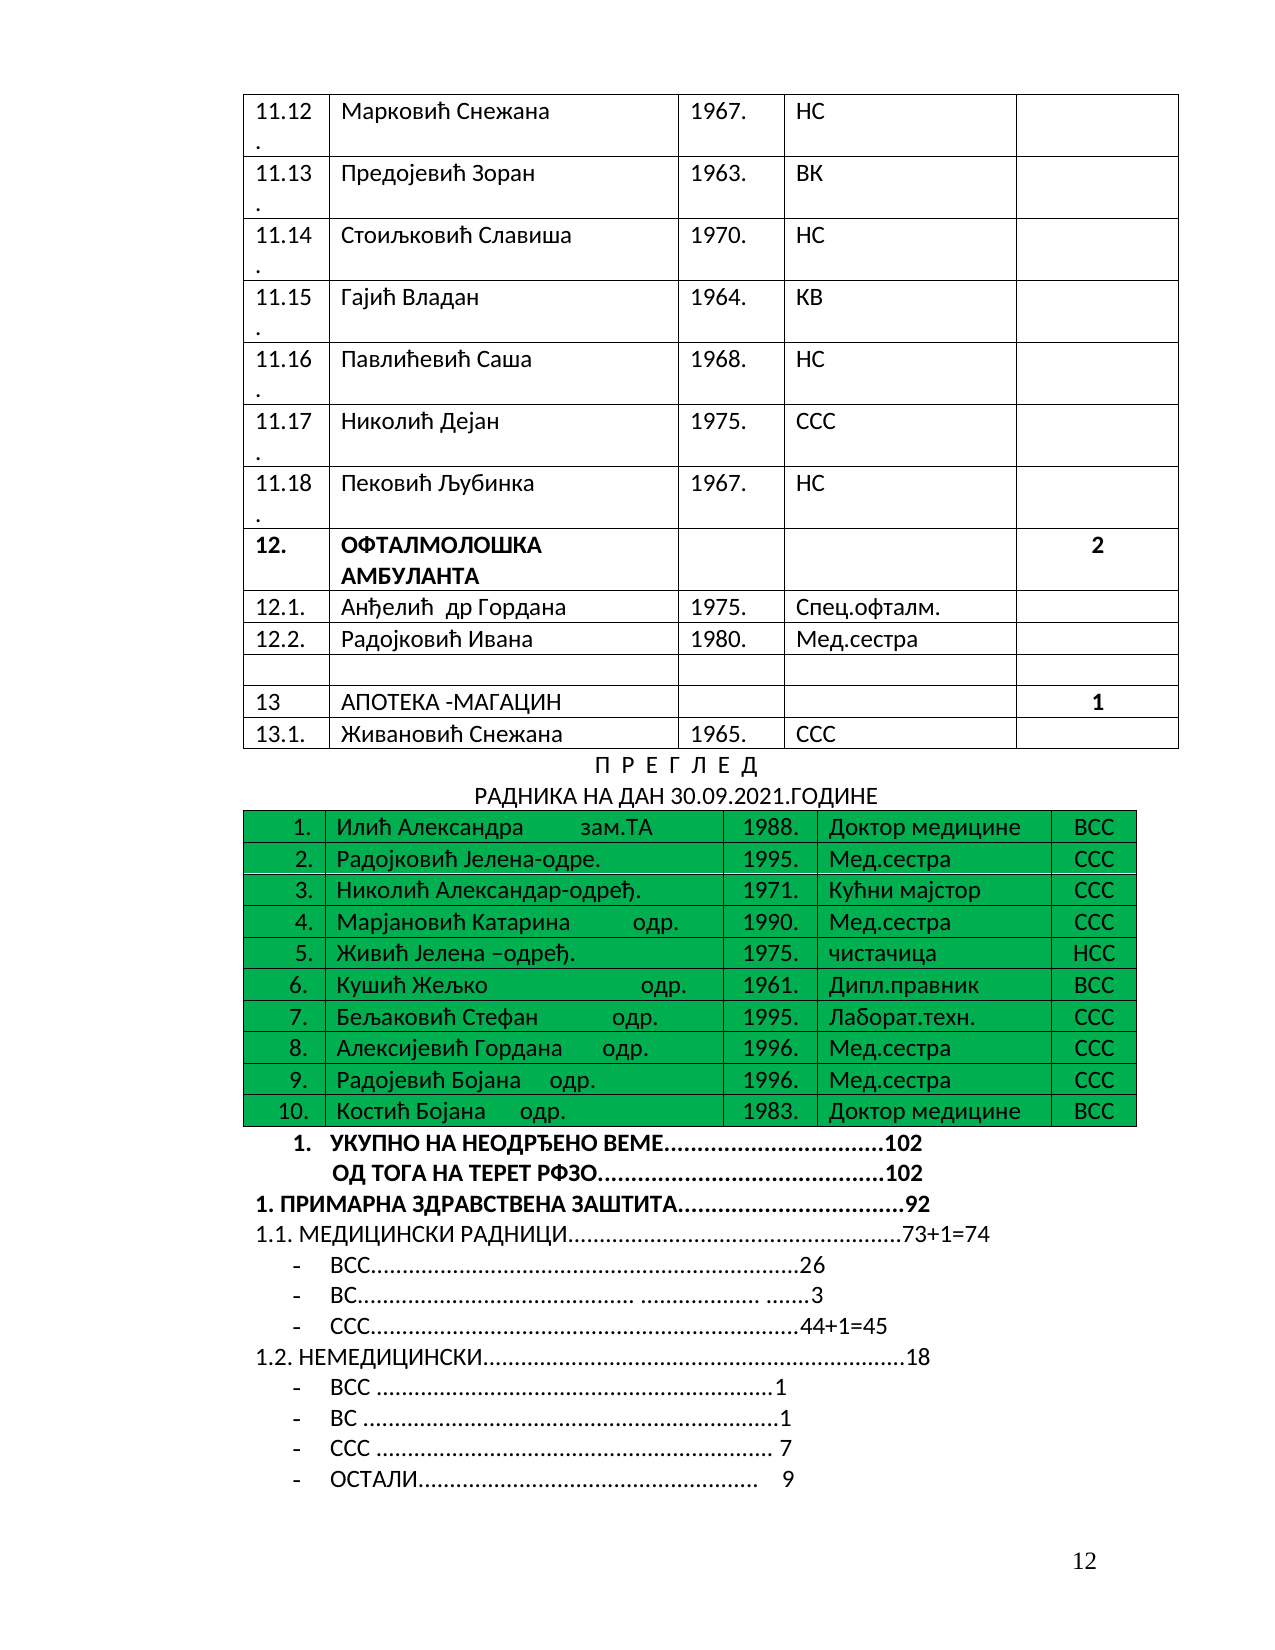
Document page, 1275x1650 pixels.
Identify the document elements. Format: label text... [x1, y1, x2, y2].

table_cell 1983. [724, 1095, 817, 1126]
list ВС ..................................................................1 [292, 1402, 1097, 1432]
table_cell Радојевић Бојана одр. [326, 1064, 723, 1094]
table_cell Живић Јелена –одређ. [326, 938, 723, 968]
table_cell 1996. [724, 1064, 817, 1094]
table_cell Стоиљковић Славиша [330, 219, 678, 280]
table_cell [679, 655, 784, 685]
table_cell 1975. [679, 591, 784, 622]
table_cell [785, 655, 1016, 685]
table_cell Предојевић Зоран [330, 157, 678, 218]
table_cell Гајић Владан [330, 281, 678, 342]
table_cell Марјановић Kатарина одр. [326, 906, 723, 937]
table_header 1988. [724, 811, 817, 842]
table_cell 1965. [679, 718, 784, 748]
text 1.1. МЕДИЦИНСКИ РАДНИЦИ.....................................................73+1=74 [255, 1218, 1097, 1249]
table_cell НСС [1052, 938, 1136, 968]
list ВСС ...............................................................1 [292, 1371, 1097, 1402]
list УКУПНО НА НЕОДРЂЕНО ВЕМЕ.................................102 [292, 1127, 1097, 1157]
table_cell 1970. [679, 219, 784, 280]
table_cell 1967. [679, 95, 784, 156]
table_cell 11.15. [244, 281, 329, 342]
list ССС....................................................................44+1=45 [292, 1310, 1097, 1341]
table_cell Спец.офталм. [785, 591, 1016, 622]
table_cell ССС [1052, 1001, 1136, 1031]
table_cell НС [785, 95, 1016, 156]
table_cell Николић Александар-одређ. [326, 875, 723, 905]
table_cell 13 [244, 686, 329, 717]
list ВСС....................................................................26 [292, 1249, 1097, 1279]
table_header [244, 811, 325, 842]
text РАДНИКА НА ДАН 30.09.2021.ГОДИНЕ [255, 780, 1097, 810]
table_cell Живановић Снежана [330, 718, 678, 748]
list ССС ............................................................... 7 [292, 1432, 1097, 1463]
table_cell 8. [244, 1032, 325, 1063]
table_cell 2 [1017, 529, 1178, 590]
table_cell [785, 529, 1016, 590]
table_cell чистачица [818, 938, 1051, 968]
text ОД ТОГА НА ТЕРЕТ РФЗО...........................................102 [292, 1157, 1097, 1188]
table_cell [1017, 623, 1178, 653]
table_cell Мед.сестра [818, 1032, 1051, 1063]
table_cell 3. [244, 875, 325, 905]
table_cell [1017, 718, 1178, 748]
table_header Доктор медицине [818, 811, 1051, 842]
table_cell 11.17. [244, 405, 329, 466]
table_cell Николић Дејан [330, 405, 678, 466]
table_cell ССС [1052, 1032, 1136, 1063]
table_cell 1967. [679, 467, 784, 528]
table_cell 1995. [724, 843, 817, 873]
table_cell Радојковић Јелена-одре. [326, 843, 723, 873]
table_cell 11.18. [244, 467, 329, 528]
table_cell 9. [244, 1064, 325, 1094]
table_cell НС [785, 467, 1016, 528]
table_cell [1017, 219, 1178, 280]
text П Р Е Г Л Е Д [255, 749, 1097, 780]
table_cell 12.2. [244, 623, 329, 653]
table_cell [1017, 591, 1178, 622]
table_cell Марковић Снежана [330, 95, 678, 156]
table_cell Мед.сестра [818, 1064, 1051, 1094]
table_cell [1017, 281, 1178, 342]
table_cell Мед.сестра [785, 623, 1016, 653]
list ВС............................................ ................... .......3 [292, 1279, 1097, 1310]
table_cell Мед.сестра [818, 906, 1051, 937]
table_cell НС [785, 219, 1016, 280]
table_cell [785, 686, 1016, 717]
table_cell Кушић Жељко одр. [326, 969, 723, 1000]
table_header Илић Александра зам.ТА [326, 811, 723, 842]
table_cell ВСС [1052, 969, 1136, 1000]
table_cell Павлићевић Саша [330, 343, 678, 404]
table_cell ССС [1052, 1064, 1136, 1094]
table_cell ССС [1052, 843, 1136, 873]
table_cell [1017, 467, 1178, 528]
table_cell Анђелић др Гордана [330, 591, 678, 622]
list ОСТАЛИ...................................................... 9 [292, 1463, 1097, 1493]
table_cell Мед.сестра [818, 843, 1051, 873]
table_cell Кућни мајстор [818, 875, 1051, 905]
table_cell Алексијевић Гордана одр. [326, 1032, 723, 1063]
table_cell [244, 655, 329, 685]
table_cell 1990. [724, 906, 817, 937]
table_cell 7. [244, 1001, 325, 1031]
table_cell [330, 655, 678, 685]
table_cell 11.14. [244, 219, 329, 280]
table_cell ССС [785, 405, 1016, 466]
table_cell 1995. [724, 1001, 817, 1031]
table_cell 10. [244, 1095, 325, 1126]
table_cell [1017, 405, 1178, 466]
table_cell ССС [785, 718, 1016, 748]
table_cell 4. [244, 906, 325, 937]
table_cell 1961. [724, 969, 817, 1000]
table_cell [1017, 655, 1178, 685]
table_cell ССС [1052, 906, 1136, 937]
table_cell ВСС [1052, 1095, 1136, 1126]
table_cell [1017, 157, 1178, 218]
table_cell 5. [244, 938, 325, 968]
table_cell 11.12. [244, 95, 329, 156]
table_cell 13.1. [244, 718, 329, 748]
table_cell 1 [1017, 686, 1178, 717]
text 1.2. НЕМЕДИЦИНСКИ...................................................................18 [255, 1341, 1097, 1371]
table_cell [1017, 343, 1178, 404]
table_cell Доктор медицине [818, 1095, 1051, 1126]
table_cell [679, 529, 784, 590]
table_cell НС [785, 343, 1016, 404]
table_cell 1963. [679, 157, 784, 218]
table_cell Дипл.правник [818, 969, 1051, 1000]
table_cell КВ [785, 281, 1016, 342]
table_header ВСС [1052, 811, 1136, 842]
table_cell 12.1. [244, 591, 329, 622]
table_cell 1980. [679, 623, 784, 653]
table_cell ССС [1052, 875, 1136, 905]
table_cell 2. [244, 843, 325, 873]
table_cell Лаборат.техн. [818, 1001, 1051, 1031]
table_cell 1996. [724, 1032, 817, 1063]
table_cell 12. [244, 529, 329, 590]
table_cell 11.13. [244, 157, 329, 218]
table_cell 1968. [679, 343, 784, 404]
table_cell 1975. [724, 938, 817, 968]
table_cell [679, 686, 784, 717]
table_cell 11.16. [244, 343, 329, 404]
table_cell Пековић Љубинка [330, 467, 678, 528]
table_cell ВК [785, 157, 1016, 218]
table_cell 1975. [679, 405, 784, 466]
table_cell АПОТЕКА -МАГАЦИН [330, 686, 678, 717]
table_cell Радојковић Ивана [330, 623, 678, 653]
text 1. ПРИМАРНА ЗДРАВСТВЕНА ЗАШТИТА..................................92 [255, 1188, 1097, 1218]
table_cell Костић Бојана одр. [326, 1095, 723, 1126]
table_cell Бељаковић Стефан одр. [326, 1001, 723, 1031]
table_cell [1017, 95, 1178, 156]
table_cell ОФТАЛМОЛОШКА АМБУЛАНТА [330, 529, 678, 590]
table_cell 1971. [724, 875, 817, 905]
table_cell 6. [244, 969, 325, 1000]
table_cell 1964. [679, 281, 784, 342]
